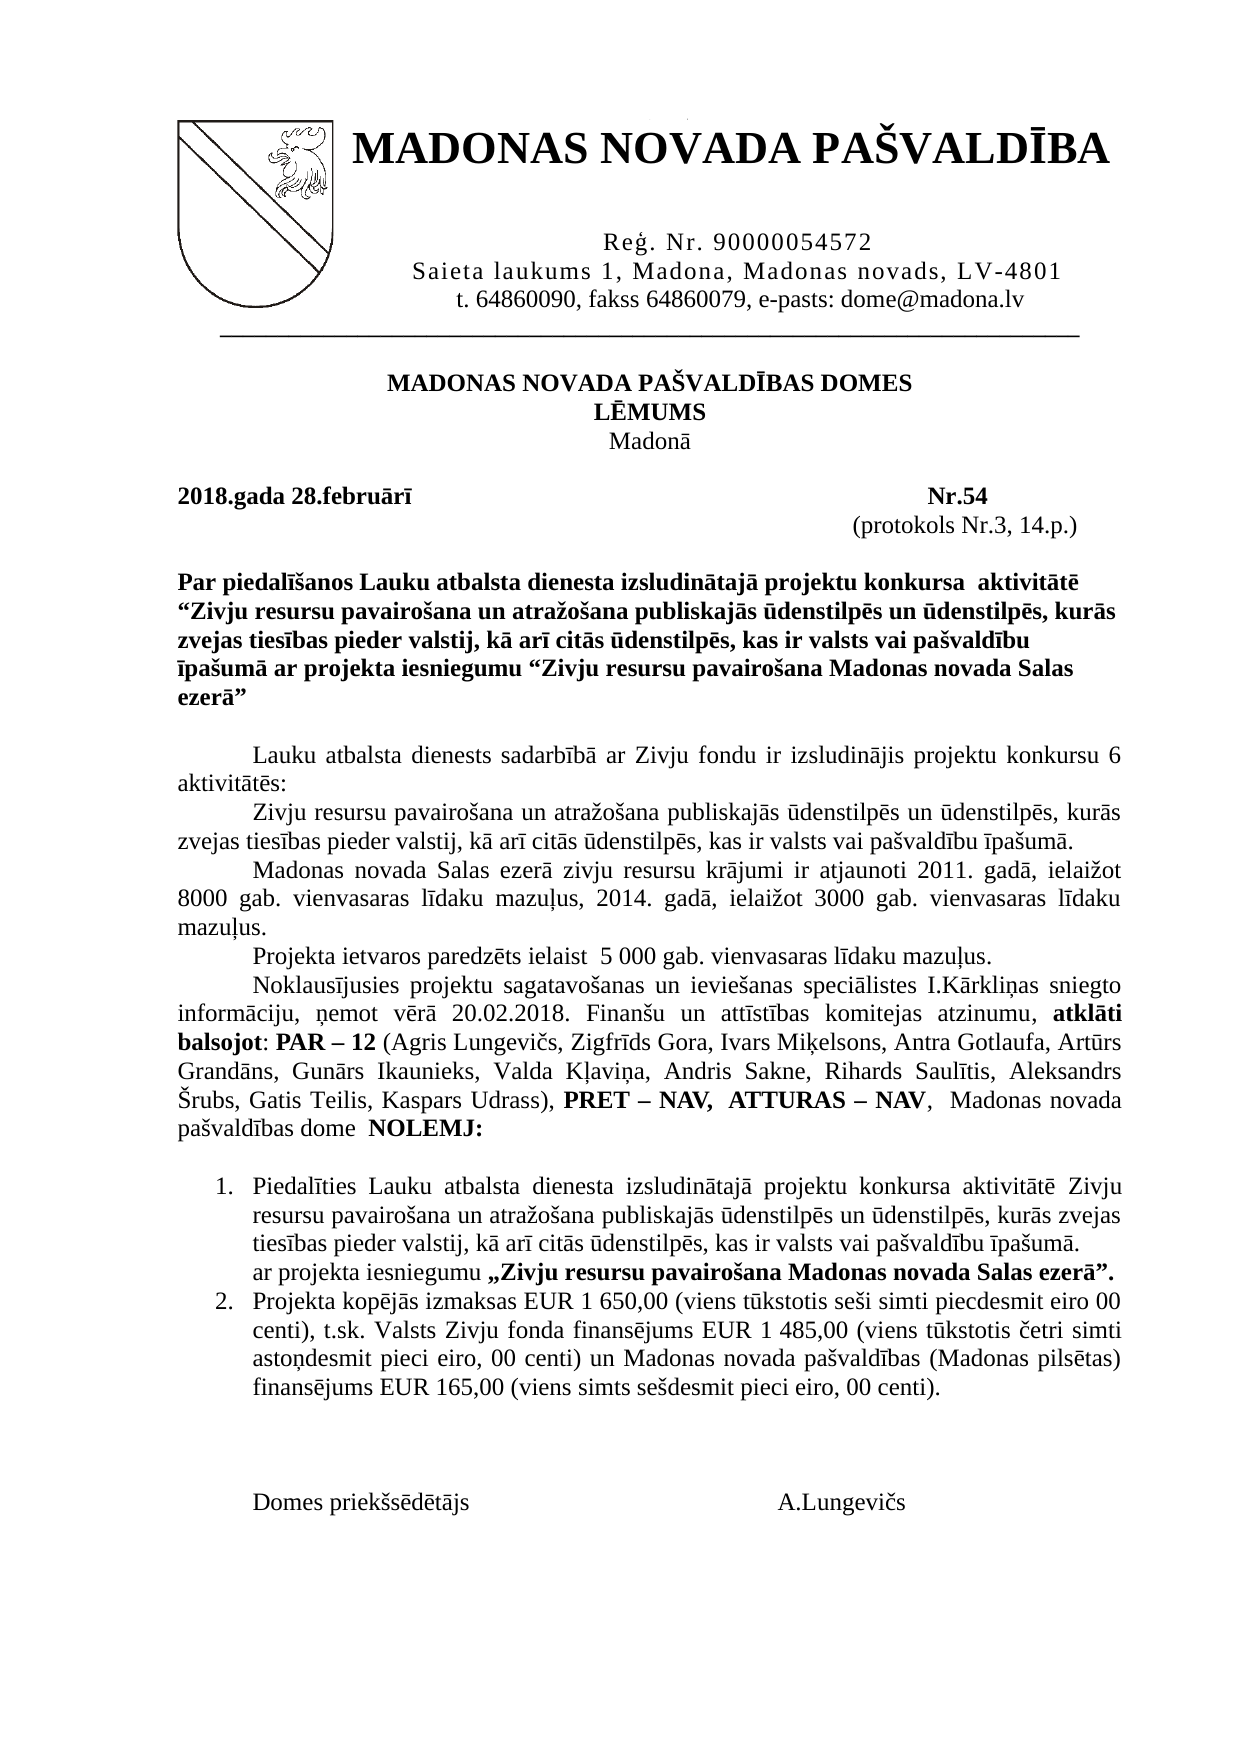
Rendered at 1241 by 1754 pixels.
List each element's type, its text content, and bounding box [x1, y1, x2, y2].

text Lauku atbalsta dienests sadarbībā ar Zivju fondu ir izsludinājis projektu konkursu 6 aktivitātēs: [177, 740, 1122, 797]
text t. 64860090, fakss 64860079, e-pasts: dome@madona.lv [177, 284, 1122, 313]
text 2018.gada 28.februārī Nr.54 [177, 481, 1122, 510]
text Domes priekšsēdētājs A.Lungevičs [177, 1487, 1122, 1516]
text MADONAS NOVADA PAŠVALDĪBA [334, 121, 1122, 173]
text Madonā [177, 426, 1122, 454]
text ___________________________________________________________________________ [177, 313, 1122, 339]
text Reģ. Nr. 90000054572 [334, 227, 1122, 256]
subtitle Par piedalīšanos Lauku atbalsta dienesta izsludinātajā projektu konkursa aktivitātē “Zivju resursu pavairošana un atražošana publiskajās ūdenstilpēs un ūdenstilpēs, kurās zvejas tiesības pieder valstij, kā arī citās ūdenstilpēs, kas ir valsts vai pašvaldību īpašumā ar projekta iesniegumu “Zivju resursu pavairošana Madonas novada Salas ezerā” [177, 567, 1122, 711]
text (protokols Nr.3, 14.p.) [177, 510, 1122, 538]
text MADONAS NOVADA PAŠVALDĪBAS DOMES [177, 368, 1122, 397]
text Projekta ietvaros paredzēts ielaist 5 000 gab. vienvasaras līdaku mazuļus. [177, 941, 1122, 970]
text Zivju resursu pavairošana un atražošana publiskajās ūdenstilpēs un ūdenstilpēs, kurās zvejas tiesības pieder valstij, kā arī citās ūdenstilpēs, kas ir valsts vai pašvaldību īpašumā. [177, 797, 1122, 855]
text Saieta laukums 1, Madona, Madonas novads, LV-4801 [334, 256, 1122, 284]
picture [177, 120, 334, 308]
list Piedalīties Lauku atbalsta dienesta izsludinātajā projektu konkursa aktivitātē Zivju resursu pavairošana un atražošana publiskajās ūdenstilpēs un ūdenstilpēs, kurās zvejas tiesības pieder valstij, kā arī citās ūdenstilpēs, kas ir valsts vai pašvaldību īpašumā. [215, 1171, 1122, 1257]
text Noklausījusies projektu sagatavošanas un ieviešanas speciālistes I.Kārkliņas sniegto informāciju, ņemot vērā 20.02.2018. Finanšu un attīstības komitejas atzinumu, atklāti balsojot: PAR – 12 (Agris Lungevičs, Zigfrīds Gora, Ivars Miķelsons, Antra Gotlaufa, Artūrs Grandāns, Gunārs Ikaunieks, Valda Kļaviņa, Andris Sakne, Rihards Saulītis, Aleksandrs Šrubs, Gatis Teilis, Kaspars Udrass), PRET – NAV, ATTURAS – NAV, Madonas novada pašvaldības dome NOLEMJ: [177, 970, 1122, 1142]
text Madonas novada Salas ezerā zivju resursu krājumi ir atjaunoti 2011. gadā, ielaižot 8000 gab. vienvasaras līdaku mazuļus, 2014. gadā, ielaižot 3000 gab. vienvasaras līdaku mazuļus. [177, 855, 1122, 941]
list Projekta kopējās izmaksas EUR 1 650,00 (viens tūkstotis seši simti piecdesmit eiro 00 centi), t.sk. Valsts Zivju fonda finansējums EUR 1 485,00 (viens tūkstotis četri simti astoņdesmit pieci eiro, 00 centi) un Madonas novada pašvaldības (Madonas pilsētas) finansējums EUR 165,00 (viens simts sešdesmit pieci eiro, 00 centi). [215, 1286, 1122, 1401]
text LĒMUMS [177, 397, 1122, 426]
text ar projekta iesniegumu „Zivju resursu pavairošana Madonas novada Salas ezerā”. [252, 1257, 1122, 1286]
